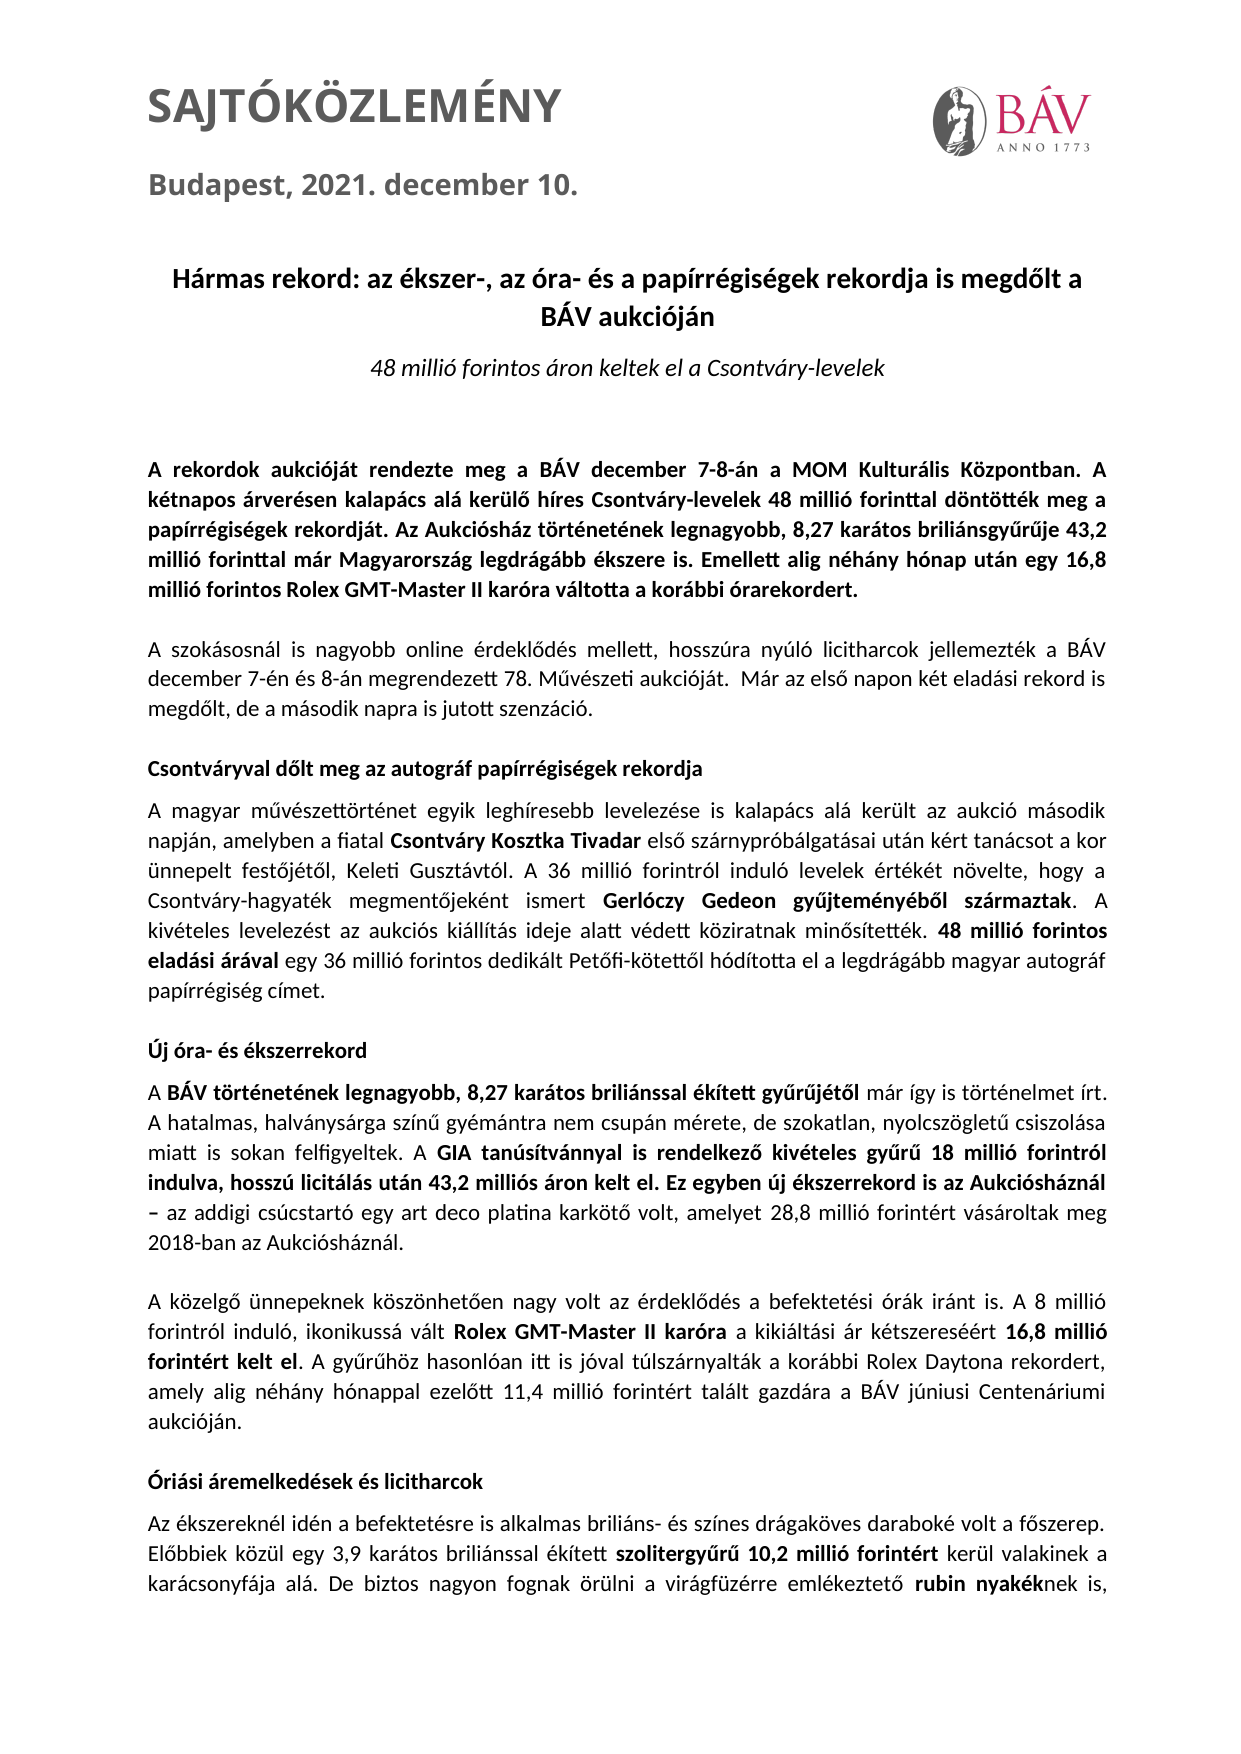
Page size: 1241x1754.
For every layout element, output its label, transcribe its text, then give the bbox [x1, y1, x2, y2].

text Hármas rekord: az ékszer-, az óra- és a papírrégiségek rekordja is megdőlt a BÁV aukcióján [148, 260, 1107, 333]
text A közelgő ünnepeknek köszönhetően nagy volt az érdeklődés a befektetési órák iránt is. A 8 millió forintról induló, ikonikussá vált Rolex GMT-Master II karóra a kikiáltási ár kétszereséért 16,8 millió forintért kelt el. A gyűrűhöz hasonlóan itt is jóval túlszárnyalták a korábbi Rolex Daytona rekordert, amely alig néhány hónappal ezelőtt 11,4 millió forintért talált gazdára a BÁV júniusi Centenáriumi aukcióján. [148, 1287, 1107, 1435]
text A szokásosnál is nagyobb online érdeklődés mellett, hosszúra nyúló licitharcok jellemezték a BÁV december 7-én és 8-án megrendezett 78. Művészeti aukcióját. Már az első napon két eladási rekord is megdőlt, de a második napra is jutott szenzáció. [148, 635, 1107, 722]
picture [917, 75, 1108, 171]
text Csontváryval dőlt meg az autográf papírrégiségek rekordja [148, 754, 1107, 782]
text A magyar művészettörténet egyik leghíresebb levelezése is kalapács alá került az aukció második napján, amelyben a fiatal Csontváry Kosztka Tivadar első szárnypróbálgatásai után kért tanácsot a kor ünnepelt festőjétől, Keleti Gusztávtól. A 36 millió forintról induló levelek értékét növelte, hogy a Csontváry-hagyaték megmentőjeként ismert Gerlóczy Gedeon gyűjteményéből származtak. A kivételes levelezést az aukciós kiállítás ideje alatt védett köziratnak minősítették. 48 millió forintos eladási árával egy 36 millió forintos dedikált Petőfi-kötettől hódította el a legdrágább magyar autográf papírrégiség címet. [148, 797, 1107, 1004]
text Óriási áremelkedések és licitharcok [148, 1467, 1107, 1495]
text 48 millió forintos áron keltek el a Csontváry-levelek [148, 352, 1107, 382]
text Új óra- és ékszerrekord [148, 1036, 1107, 1064]
text A BÁV történetének legnagyobb, 8,27 karátos briliánssal ékített gyűrűjétől már így is történelmet írt. A hatalmas, halványsárga színű gyémántra nem csupán mérete, de szokatlan, nyolcszögletű csiszolása miatt is sokan felfigyeltek. A GIA tanúsítvánnyal is rendelkező kivételes gyűrű 18 millió forintról indulva, hosszú licitálás után 43,2 milliós áron kelt el. Ez egyben új ékszerrekord is az Aukciósháznál – az addigi csúcstartó egy art deco platina karkötő volt, amelyet 28,8 millió forintért vásároltak meg 2018-ban az Aukciósháznál. [148, 1078, 1107, 1256]
text A rekordok aukcióját rendezte meg a BÁV december 7-8-án a MOM Kulturális Központban. A kétnapos árverésen kalapács alá kerülő híres Csontváry-levelek 48 millió forinttal döntötték meg a papírrégiségek rekordját. Az Aukciósház történetének legnagyobb, 8,27 karátos briliánsgyűrűje 43,2 millió forinttal már Magyarország legdrágább ékszere is. Emellett alig néhány hónap után egy 16,8 millió forintos Rolex GMT-Master II karóra váltotta a korábbi órarekordert. [148, 455, 1107, 603]
